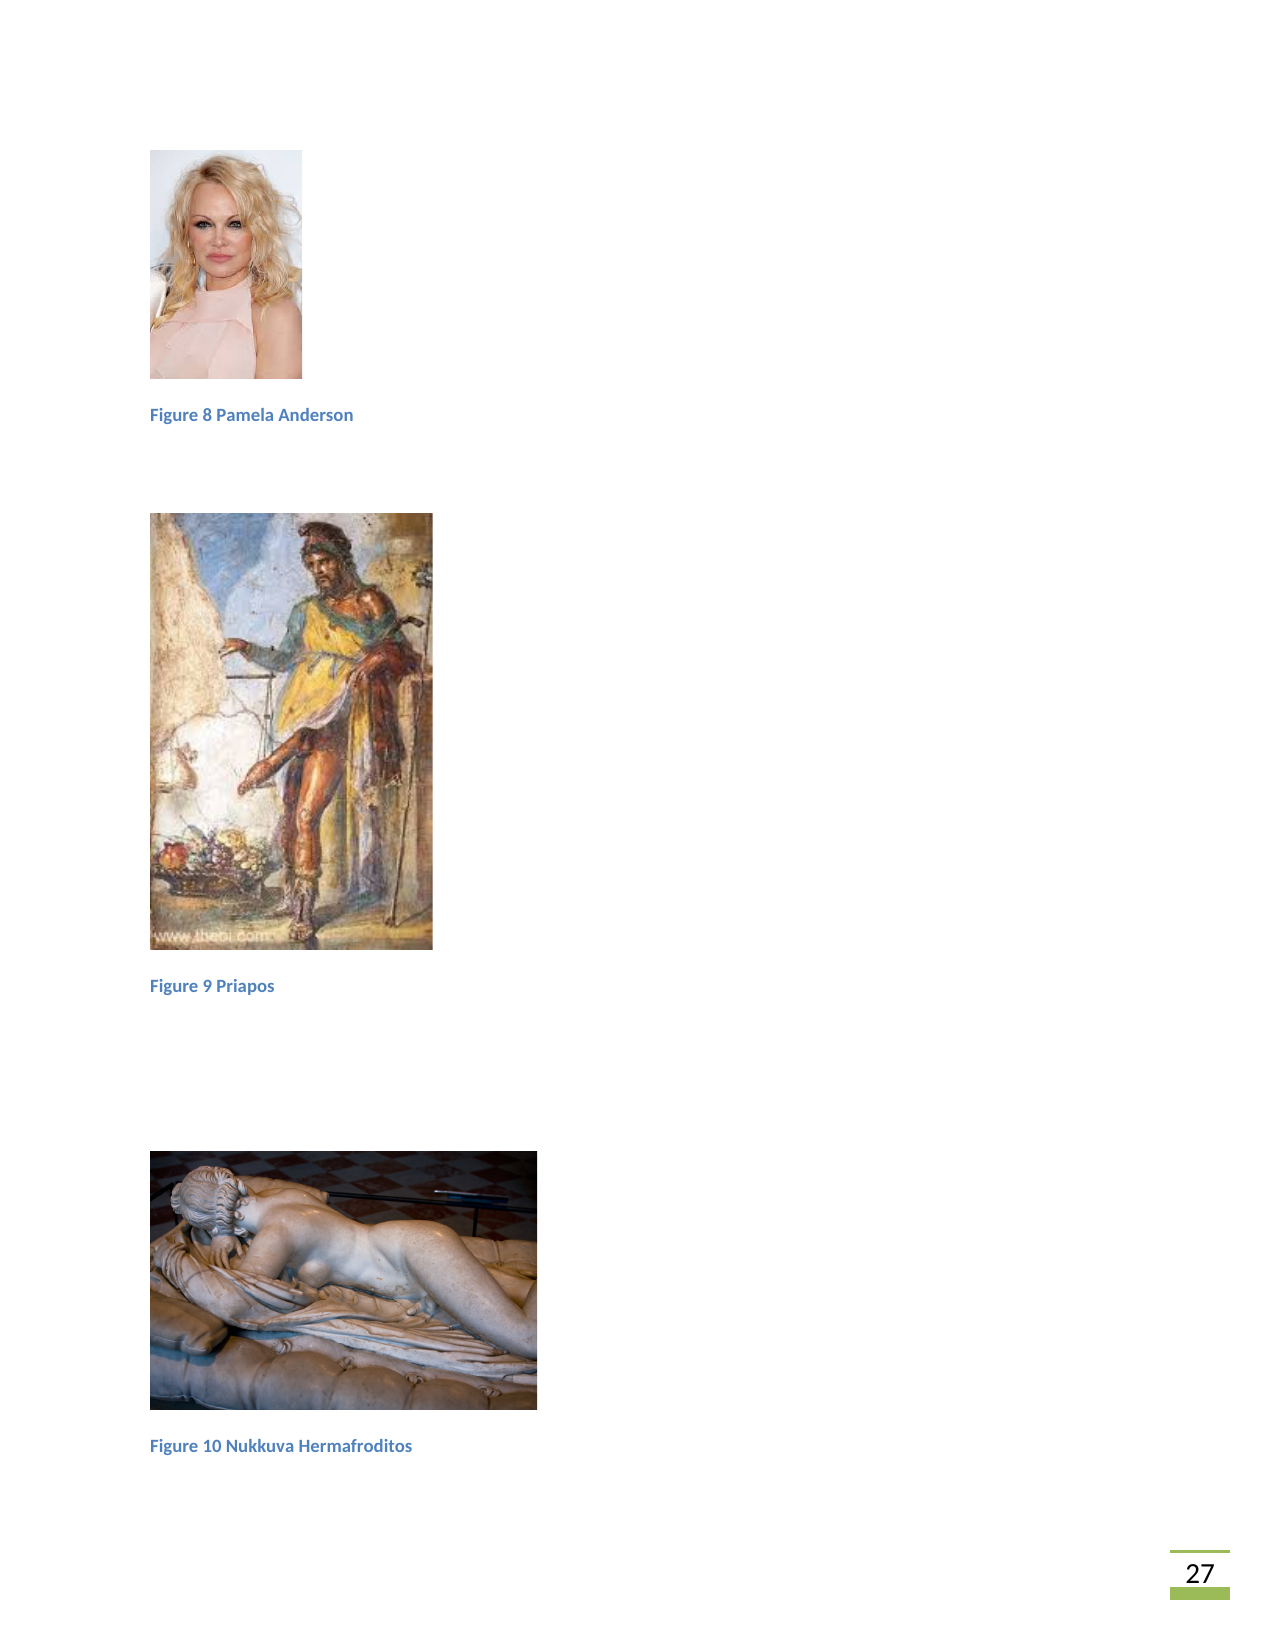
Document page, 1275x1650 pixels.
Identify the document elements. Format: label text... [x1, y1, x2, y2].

picture [150, 150, 303, 379]
text Figure 9 Priapos [150, 975, 1125, 998]
text Figure 8 Pamela Anderson [150, 403, 1125, 426]
picture [150, 1151, 538, 1410]
picture [150, 513, 433, 950]
